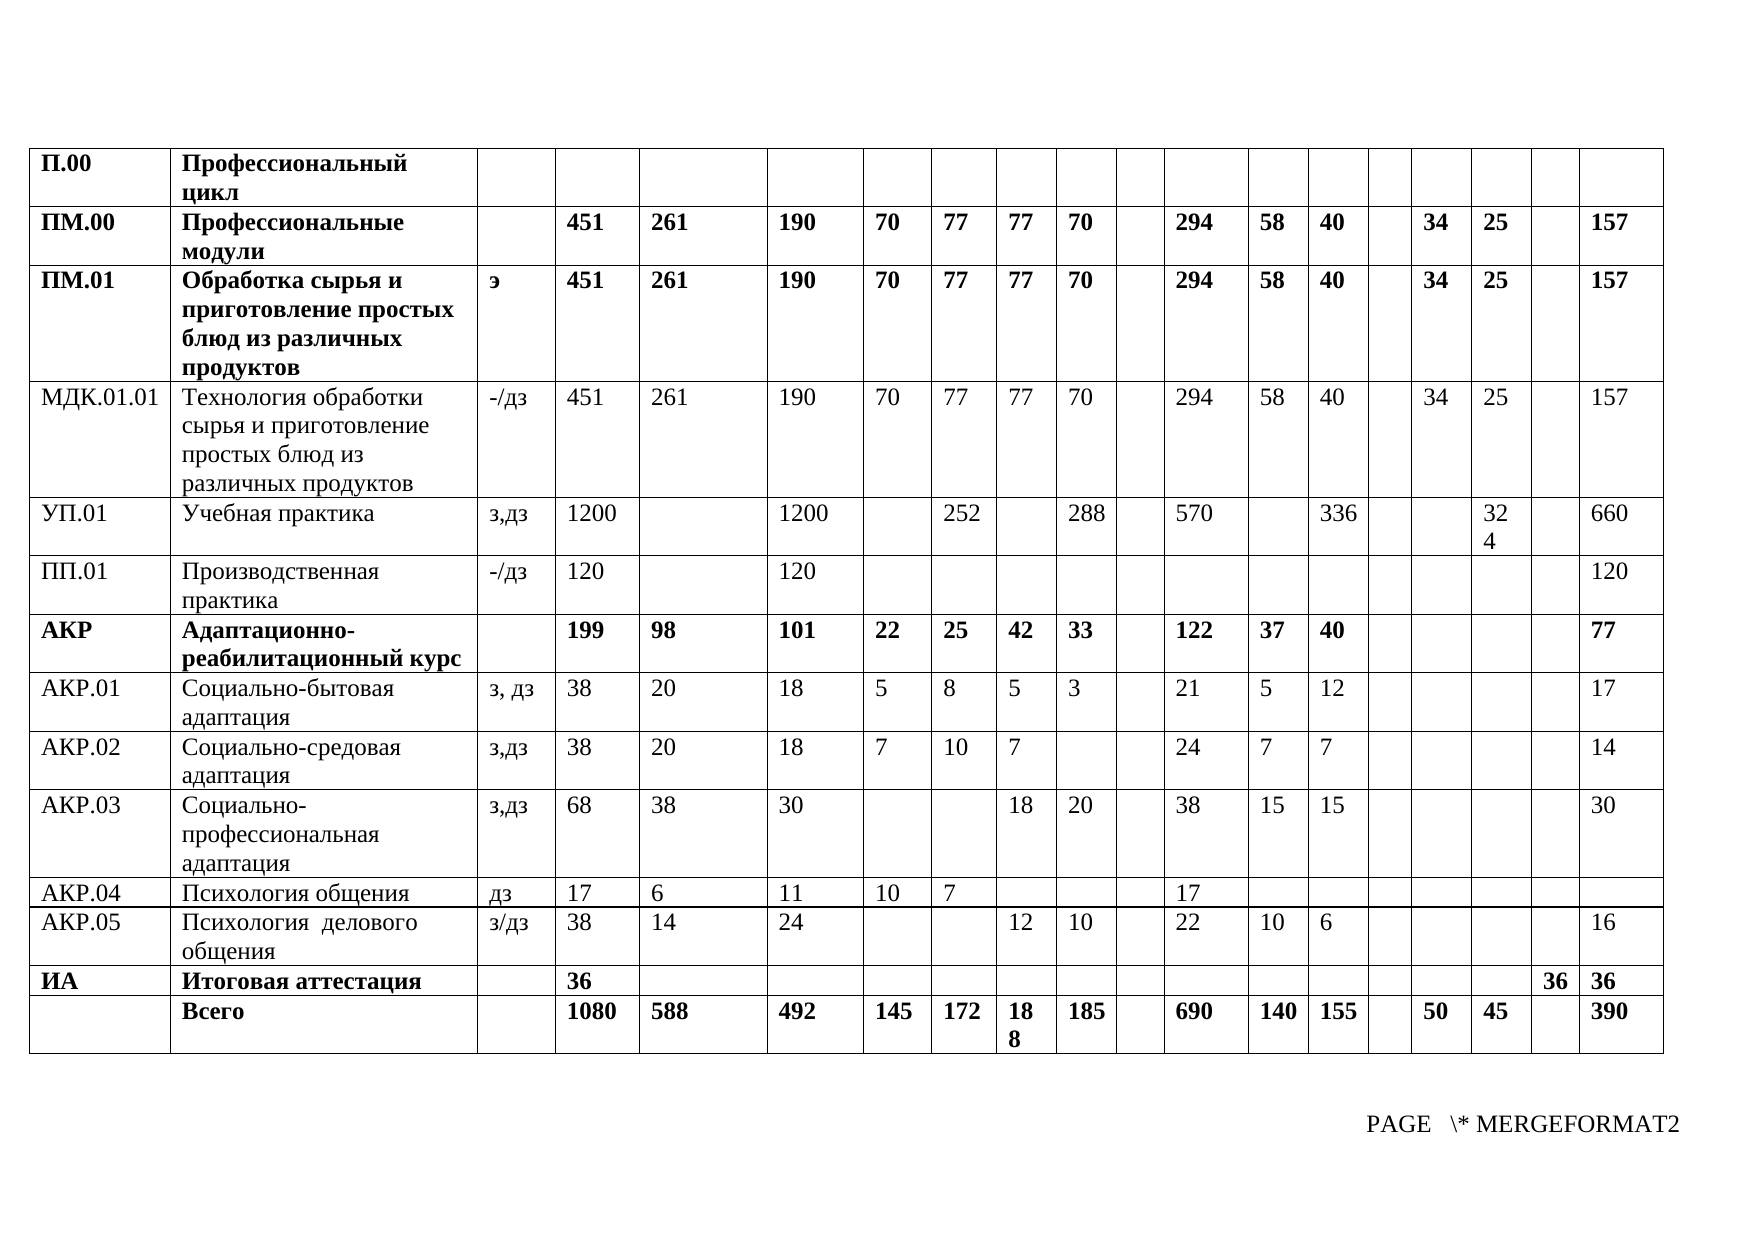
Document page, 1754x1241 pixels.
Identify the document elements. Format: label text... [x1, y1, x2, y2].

table_cell [1045, 966, 1056, 995]
table_cell 70 [1057, 266, 1116, 381]
table_cell [1057, 149, 1116, 206]
table_cell 7 [1309, 732, 1368, 789]
table_cell 38 [1165, 790, 1248, 877]
table_cell [864, 498, 931, 555]
table_cell ПМ.01 [30, 266, 170, 381]
table_cell 7 [864, 732, 931, 789]
table_cell 38 [556, 908, 639, 965]
table_cell [1472, 732, 1531, 789]
table_cell [1532, 556, 1579, 614]
table_cell [1057, 732, 1116, 789]
table_cell 42 [997, 615, 1056, 672]
table_cell [1532, 732, 1579, 789]
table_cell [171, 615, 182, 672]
table_cell [1153, 878, 1164, 906]
table_cell 77 [932, 382, 996, 497]
table_cell [864, 908, 931, 965]
table_cell [1369, 556, 1411, 614]
table_cell 58 [1249, 382, 1308, 497]
table_cell [1117, 966, 1128, 995]
table_cell [1309, 878, 1319, 906]
table_cell 70 [864, 207, 931, 264]
table_cell 40 [1309, 615, 1368, 672]
table_cell [1249, 878, 1259, 906]
table_cell 157 [1580, 207, 1663, 264]
table_cell [1652, 878, 1663, 906]
table_cell УП.01 [30, 498, 170, 555]
table_cell [864, 556, 931, 614]
table_cell 77 [932, 266, 996, 381]
table_cell 16 [1580, 908, 1663, 965]
table_cell [997, 556, 1056, 614]
table_cell [768, 149, 863, 206]
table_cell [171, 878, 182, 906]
table_cell 1200 [556, 498, 639, 555]
table_cell 50 [1412, 996, 1471, 1053]
table_cell 660 [1580, 498, 1663, 555]
table_cell 7 [997, 732, 1056, 789]
table_cell 10 [1249, 908, 1308, 965]
table_cell 34 [1412, 382, 1471, 497]
table_cell [1249, 966, 1259, 995]
table_cell 77 [997, 266, 1056, 381]
table_cell 336 [1309, 498, 1368, 555]
table_cell [1532, 382, 1579, 497]
table_cell [1532, 207, 1579, 264]
table_cell [1461, 966, 1471, 995]
table_cell 294 [1165, 266, 1248, 381]
table_cell з, дз [478, 673, 555, 731]
table_cell [768, 966, 778, 995]
table_cell 120 [1580, 556, 1663, 614]
table_cell П.00 [30, 149, 170, 206]
table_cell [1117, 790, 1164, 877]
table_cell 34 [1412, 207, 1471, 264]
table_cell 18 [768, 732, 863, 789]
table_cell [1369, 266, 1411, 381]
table_cell [1297, 878, 1308, 906]
table_cell [1532, 498, 1579, 555]
table_cell [1117, 207, 1164, 264]
table_cell [478, 996, 555, 1053]
table_cell [1369, 790, 1411, 877]
table_cell [478, 207, 555, 264]
table_cell 5 [997, 673, 1056, 731]
table_cell 140 [1249, 996, 1308, 1053]
table_cell [864, 790, 931, 877]
table_cell [1309, 966, 1319, 995]
table_cell [1309, 556, 1368, 614]
table_cell [997, 498, 1056, 555]
table_cell [1472, 790, 1531, 877]
table_cell [1472, 966, 1483, 995]
table_cell [852, 966, 863, 995]
table_cell 12 [997, 908, 1056, 965]
table_cell АКР.01 [30, 673, 170, 731]
table_cell [1412, 732, 1471, 789]
table_cell [640, 556, 767, 614]
table_cell 10 [1057, 908, 1116, 965]
table_cell 14 [1580, 732, 1663, 789]
table_cell [1520, 878, 1531, 906]
table_cell [1532, 996, 1579, 1053]
table_cell АКР.03 [30, 790, 170, 877]
table_cell [997, 149, 1056, 206]
table_cell [1369, 732, 1411, 789]
table_cell [1369, 498, 1411, 555]
table_cell 10 [932, 732, 996, 789]
table_cell 33 [1057, 615, 1116, 672]
table_cell [1297, 966, 1308, 995]
table_cell [864, 966, 875, 995]
table_cell 5 [1249, 673, 1308, 731]
table_cell 252 [932, 498, 996, 555]
table_cell [1580, 878, 1591, 906]
table_cell 157 [1580, 382, 1663, 497]
table_cell [1412, 673, 1471, 731]
table_cell 17 [1580, 673, 1663, 731]
table_cell 24 [768, 908, 863, 965]
table_cell [1532, 673, 1579, 731]
table_cell 190 [768, 266, 863, 381]
table_cell [864, 149, 931, 206]
table_cell [544, 966, 555, 995]
table_cell [1117, 996, 1164, 1053]
table_cell 570 [1165, 498, 1248, 555]
table_cell [986, 966, 996, 995]
table_cell [1412, 149, 1471, 206]
table_cell [1357, 966, 1368, 995]
table_cell 492 [768, 996, 863, 1053]
table_cell з/дз [478, 908, 555, 965]
table_cell 185 [1057, 996, 1116, 1053]
table_cell [1412, 790, 1471, 877]
table_cell 77 [932, 207, 996, 264]
table_cell [1057, 966, 1068, 995]
table_cell 38 [556, 732, 639, 789]
table_cell [1117, 732, 1164, 789]
table_cell 58 [1249, 266, 1308, 381]
table_cell -/дз [478, 382, 555, 497]
table_cell ПП.01 [30, 556, 170, 614]
table_cell з,дз [478, 498, 555, 555]
table_cell [1369, 908, 1411, 965]
table_cell [1105, 966, 1116, 995]
table_cell [478, 966, 489, 995]
table_cell [1369, 615, 1411, 672]
table_cell 18 [997, 790, 1056, 877]
table_cell [1412, 908, 1471, 965]
table_cell [640, 149, 767, 206]
table_cell [1357, 878, 1368, 906]
table_cell [1369, 996, 1411, 1053]
table_cell [932, 908, 996, 965]
table_cell [756, 966, 767, 995]
table_cell 21 [1165, 673, 1248, 731]
table_cell 25 [1472, 266, 1531, 381]
table_cell [1412, 878, 1423, 906]
table_cell 37 [1249, 615, 1308, 672]
table_cell 6 [1309, 908, 1368, 965]
table_cell [1045, 878, 1056, 906]
table_cell [1369, 149, 1411, 206]
table_cell 77 [1580, 615, 1663, 672]
table_cell [932, 790, 996, 877]
table_cell 122 [1165, 615, 1248, 672]
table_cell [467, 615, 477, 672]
table_cell 20 [1057, 790, 1116, 877]
table_cell [1580, 149, 1663, 206]
table_cell [1117, 615, 1164, 672]
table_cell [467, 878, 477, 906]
table_cell 451 [556, 207, 639, 264]
table_cell [1472, 673, 1531, 731]
table_cell [1117, 382, 1164, 497]
table_cell Всего [171, 996, 477, 1053]
table_cell 15 [1309, 790, 1368, 877]
table_cell -/дз [478, 556, 555, 614]
table_cell [1532, 615, 1579, 672]
table_cell з,дз [478, 732, 555, 789]
table_cell [1117, 673, 1164, 731]
table_cell 390 [1580, 996, 1663, 1053]
table_cell 261 [640, 207, 767, 264]
table_cell [1472, 556, 1531, 614]
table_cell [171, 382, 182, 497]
table_cell 12 [1309, 673, 1368, 731]
table_cell 451 [556, 266, 639, 381]
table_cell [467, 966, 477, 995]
table_cell 18 [768, 673, 863, 731]
table_cell 101 [768, 615, 863, 672]
table_cell 68 [556, 790, 639, 877]
table_cell 1080 [556, 996, 639, 1053]
table_cell 120 [768, 556, 863, 614]
table_cell [1249, 556, 1308, 614]
table_cell [1532, 790, 1579, 877]
table_cell МДК.01.01 [30, 382, 170, 497]
table_cell 40 [1309, 207, 1368, 264]
table_cell 30 [768, 790, 863, 877]
table_cell [1165, 556, 1248, 614]
table_cell 22 [864, 615, 931, 672]
table_cell [556, 149, 639, 206]
table_cell [478, 615, 555, 672]
table_cell [1117, 878, 1128, 906]
table_cell 157 [1580, 266, 1663, 381]
table_cell 40 [1309, 382, 1368, 497]
table_cell [1412, 498, 1471, 555]
table_cell [1472, 878, 1483, 906]
table_cell [1412, 556, 1471, 614]
table_cell [1568, 878, 1579, 906]
table_cell 5 [864, 673, 931, 731]
table_cell 145 [864, 996, 931, 1053]
table_cell [1249, 498, 1308, 555]
table_cell 58 [1249, 207, 1308, 264]
table_cell 1200 [768, 498, 863, 555]
table_cell [1117, 498, 1164, 555]
table_cell [997, 966, 1008, 995]
table_cell [1401, 878, 1411, 906]
table_cell 120 [556, 556, 639, 614]
table_cell [1057, 556, 1116, 614]
table_cell 155 [1309, 996, 1368, 1053]
table_cell 70 [1057, 207, 1116, 264]
table_cell [1057, 878, 1068, 906]
table_cell 70 [864, 266, 931, 381]
table_cell ПМ.00 [30, 207, 170, 264]
table_cell [1105, 878, 1116, 906]
table_cell [1532, 266, 1579, 381]
table_cell [1165, 966, 1175, 995]
table_cell 98 [640, 615, 767, 672]
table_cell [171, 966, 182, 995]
table_cell 25 [1472, 382, 1531, 497]
table_cell 38 [640, 790, 767, 877]
table_cell 15 [1249, 790, 1308, 877]
table_cell [932, 149, 996, 206]
table_cell [997, 878, 1008, 906]
table_cell 25 [932, 615, 996, 672]
table_cell 25 [1472, 207, 1531, 264]
table_cell [1249, 149, 1308, 206]
table_cell АКР.02 [30, 732, 170, 789]
table_cell [921, 966, 931, 995]
table_cell АКР.05 [30, 908, 170, 965]
table_cell [1369, 878, 1380, 906]
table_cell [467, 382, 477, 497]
table_cell 172 [932, 996, 996, 1053]
table_cell [1520, 966, 1531, 995]
table_cell [1532, 878, 1543, 906]
table_cell [1412, 966, 1423, 995]
table_cell [1532, 149, 1579, 206]
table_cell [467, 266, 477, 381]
table_cell [1369, 382, 1411, 497]
table_cell 20 [640, 673, 767, 731]
table_cell 288 [1057, 498, 1116, 555]
table_cell АКР [30, 615, 170, 672]
table_cell [1117, 556, 1164, 614]
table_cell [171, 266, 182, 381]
table_cell [640, 966, 651, 995]
table_cell [478, 149, 555, 206]
table_cell [1401, 966, 1411, 995]
table_cell [1153, 966, 1164, 995]
table_cell [1117, 266, 1164, 381]
table_cell 34 [1412, 266, 1471, 381]
table_cell [1369, 207, 1411, 264]
table_cell [932, 556, 996, 614]
table_cell 14 [640, 908, 767, 965]
table_cell [1532, 908, 1579, 965]
table_cell 261 [640, 382, 767, 497]
table_cell [640, 498, 767, 555]
table_cell 451 [556, 382, 639, 497]
table_cell [1472, 615, 1531, 672]
table_cell [1369, 673, 1411, 731]
table_cell 8 [932, 673, 996, 731]
table_cell [30, 996, 170, 1053]
table_cell 77 [997, 382, 1056, 497]
table_cell 38 [556, 673, 639, 731]
table_cell 3 [1057, 673, 1116, 731]
table_cell 22 [1165, 908, 1248, 965]
table_cell 70 [1057, 382, 1116, 497]
table_cell 30 [1580, 790, 1663, 877]
table_cell 588 [640, 996, 767, 1053]
table_cell 77 [997, 207, 1056, 264]
table_cell [1472, 908, 1531, 965]
table_cell 294 [1165, 207, 1248, 264]
table_cell 20 [640, 732, 767, 789]
table_cell [932, 966, 943, 995]
table_cell 7 [1249, 732, 1308, 789]
table_cell 261 [640, 266, 767, 381]
table_cell 199 [556, 615, 639, 672]
table_cell [1369, 966, 1380, 995]
table_cell 294 [1165, 382, 1248, 497]
table_cell [1472, 149, 1531, 206]
table_cell Учебная практика [171, 498, 477, 555]
table_cell 190 [768, 207, 863, 264]
table_cell 40 [1309, 266, 1368, 381]
table_cell [1309, 149, 1368, 206]
table_cell э [478, 266, 555, 381]
table_cell з,дз [478, 790, 555, 877]
table_cell 190 [768, 382, 863, 497]
table_cell 70 [864, 382, 931, 497]
table_cell 24 [1165, 732, 1248, 789]
table_cell [1461, 878, 1471, 906]
table_cell [1165, 149, 1248, 206]
table_cell [1237, 966, 1248, 995]
table_cell 45 [1472, 996, 1531, 1053]
table_cell [1117, 149, 1164, 206]
table_cell 690 [1165, 996, 1248, 1053]
table_cell [1117, 908, 1164, 965]
table_cell [1412, 615, 1471, 672]
